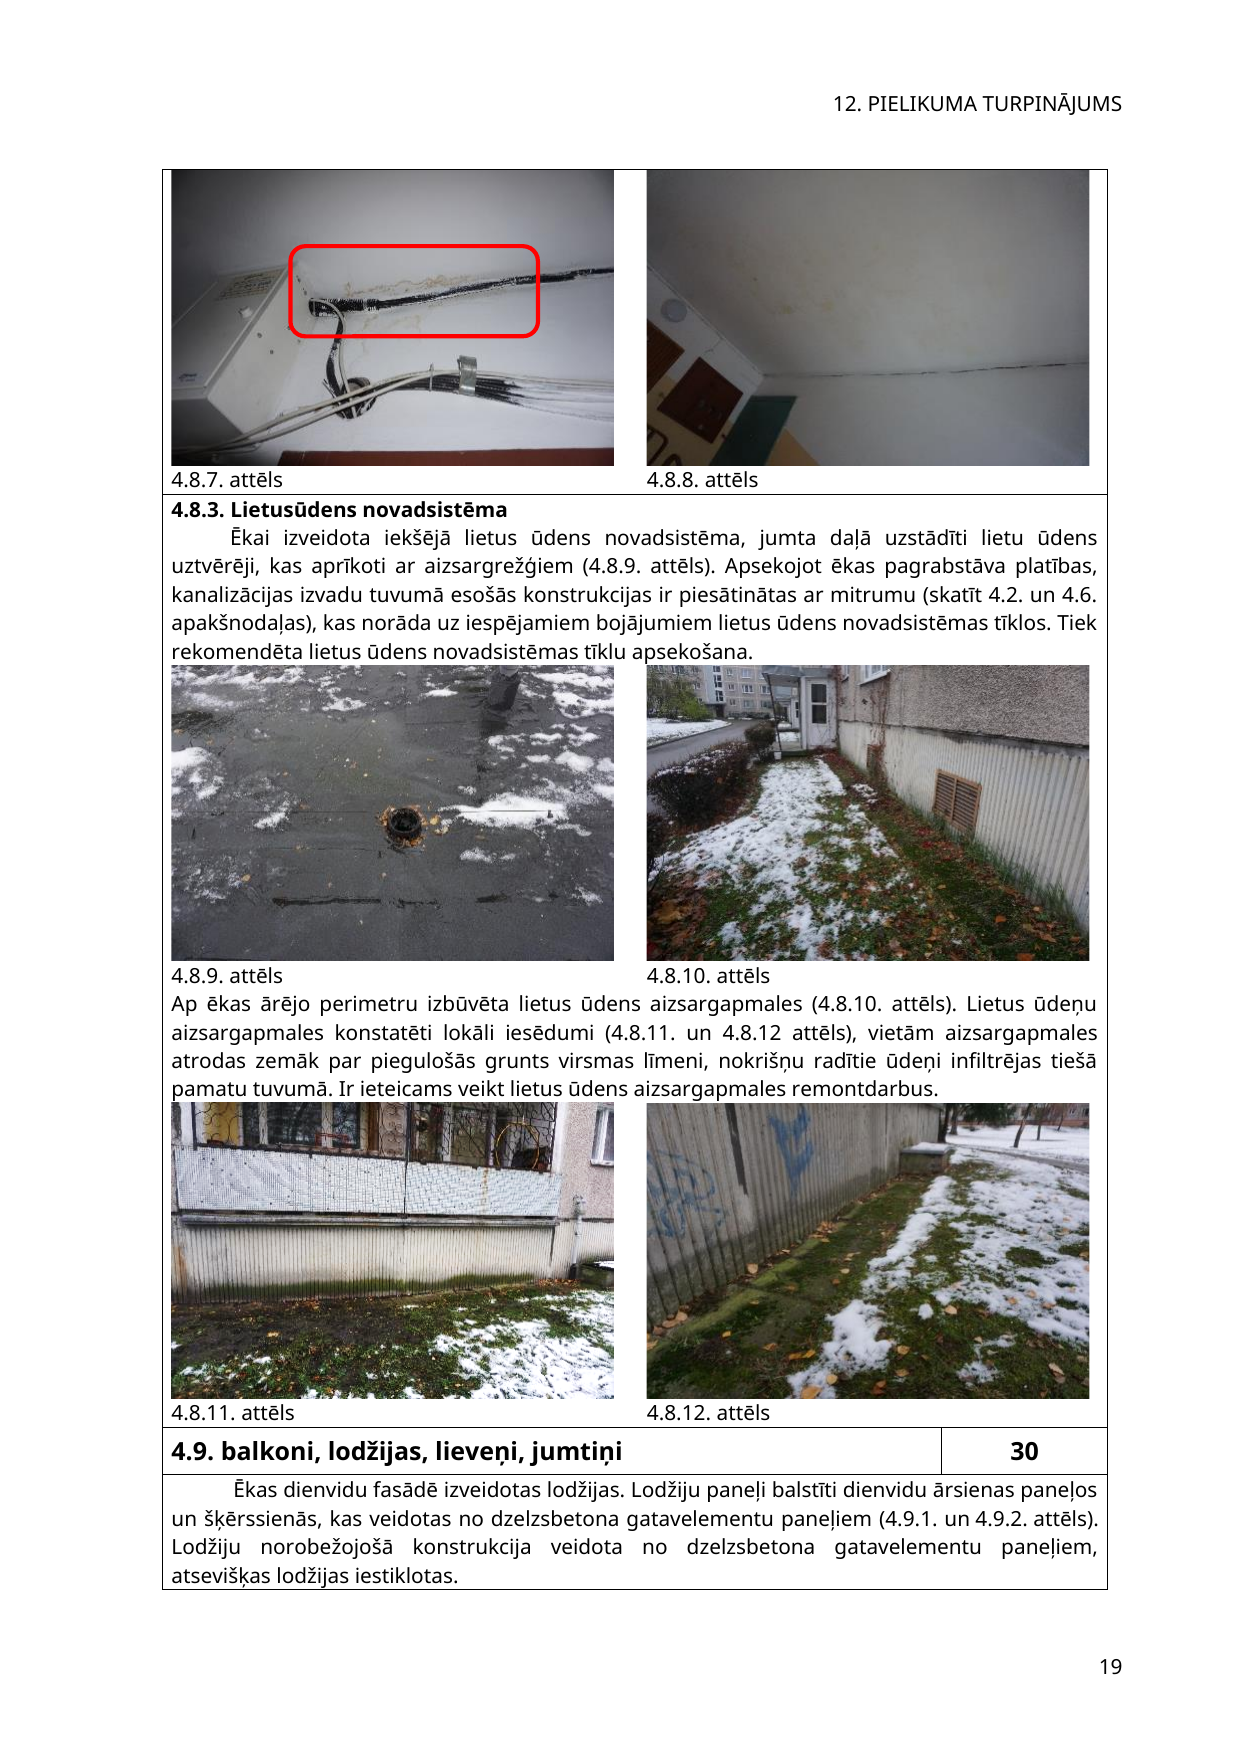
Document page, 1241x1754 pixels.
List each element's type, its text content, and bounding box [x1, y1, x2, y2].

picture [646, 665, 1090, 961]
table_cell 4.9. balkoni, lodžijas, lieveņi, jumtiņi [163, 1428, 941, 1474]
picture [646, 1103, 1090, 1399]
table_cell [163, 170, 1107, 494]
picture [171, 665, 614, 961]
picture [171, 1102, 614, 1399]
picture [646, 170, 1090, 466]
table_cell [163, 1475, 1107, 1589]
picture [171, 170, 614, 466]
table_cell 30 [942, 1428, 1107, 1474]
table_cell 4.8.3. Lietusūdens novadsistēma Ēkai izveidota iekšējā lietus ūdens novadsistēma, jumta daļā uzstādīti lietu ūdens uztvērēji, kas aprīkoti ar aizsargrežģiem (4.8.9. attēls). Apsekojot ēkas pagrabstāva platības, kanalizācijas izvadu tuvumā esošās konstrukcijas ir piesātinātas ar mitrumu (skatīt 4.2. un 4.6. apakšnodaļas), kas norāda uz iespējamiem bojājumiem lietus ūdens novadsistēmas tīklos. Tiek rekomendēta lietus ūdens novadsistēmas tīklu apsekošana. 4.8.9. attēls 4.8.10. attēls Ap ēkas ārējo perimetru izbūvēta lietus ūdens aizsargapmales (4.8.10. attēls). Lietus ūdeņu aizsargapmales konstatēti lokāli iesēdumi (4.8.11. un 4.8.12 attēls), vietām aizsargapmales atrodas zemāk par piegulošās grunts virsmas līmeni, nokrišņu radītie ūdeņi infiltrējas tiešā pamatu tuvumā. Ir ieteicams veikt lietus ūdens aizsargapmales remontdarbus. 4.8.11. attēls 4.8.12. attēls [163, 495, 1107, 1427]
